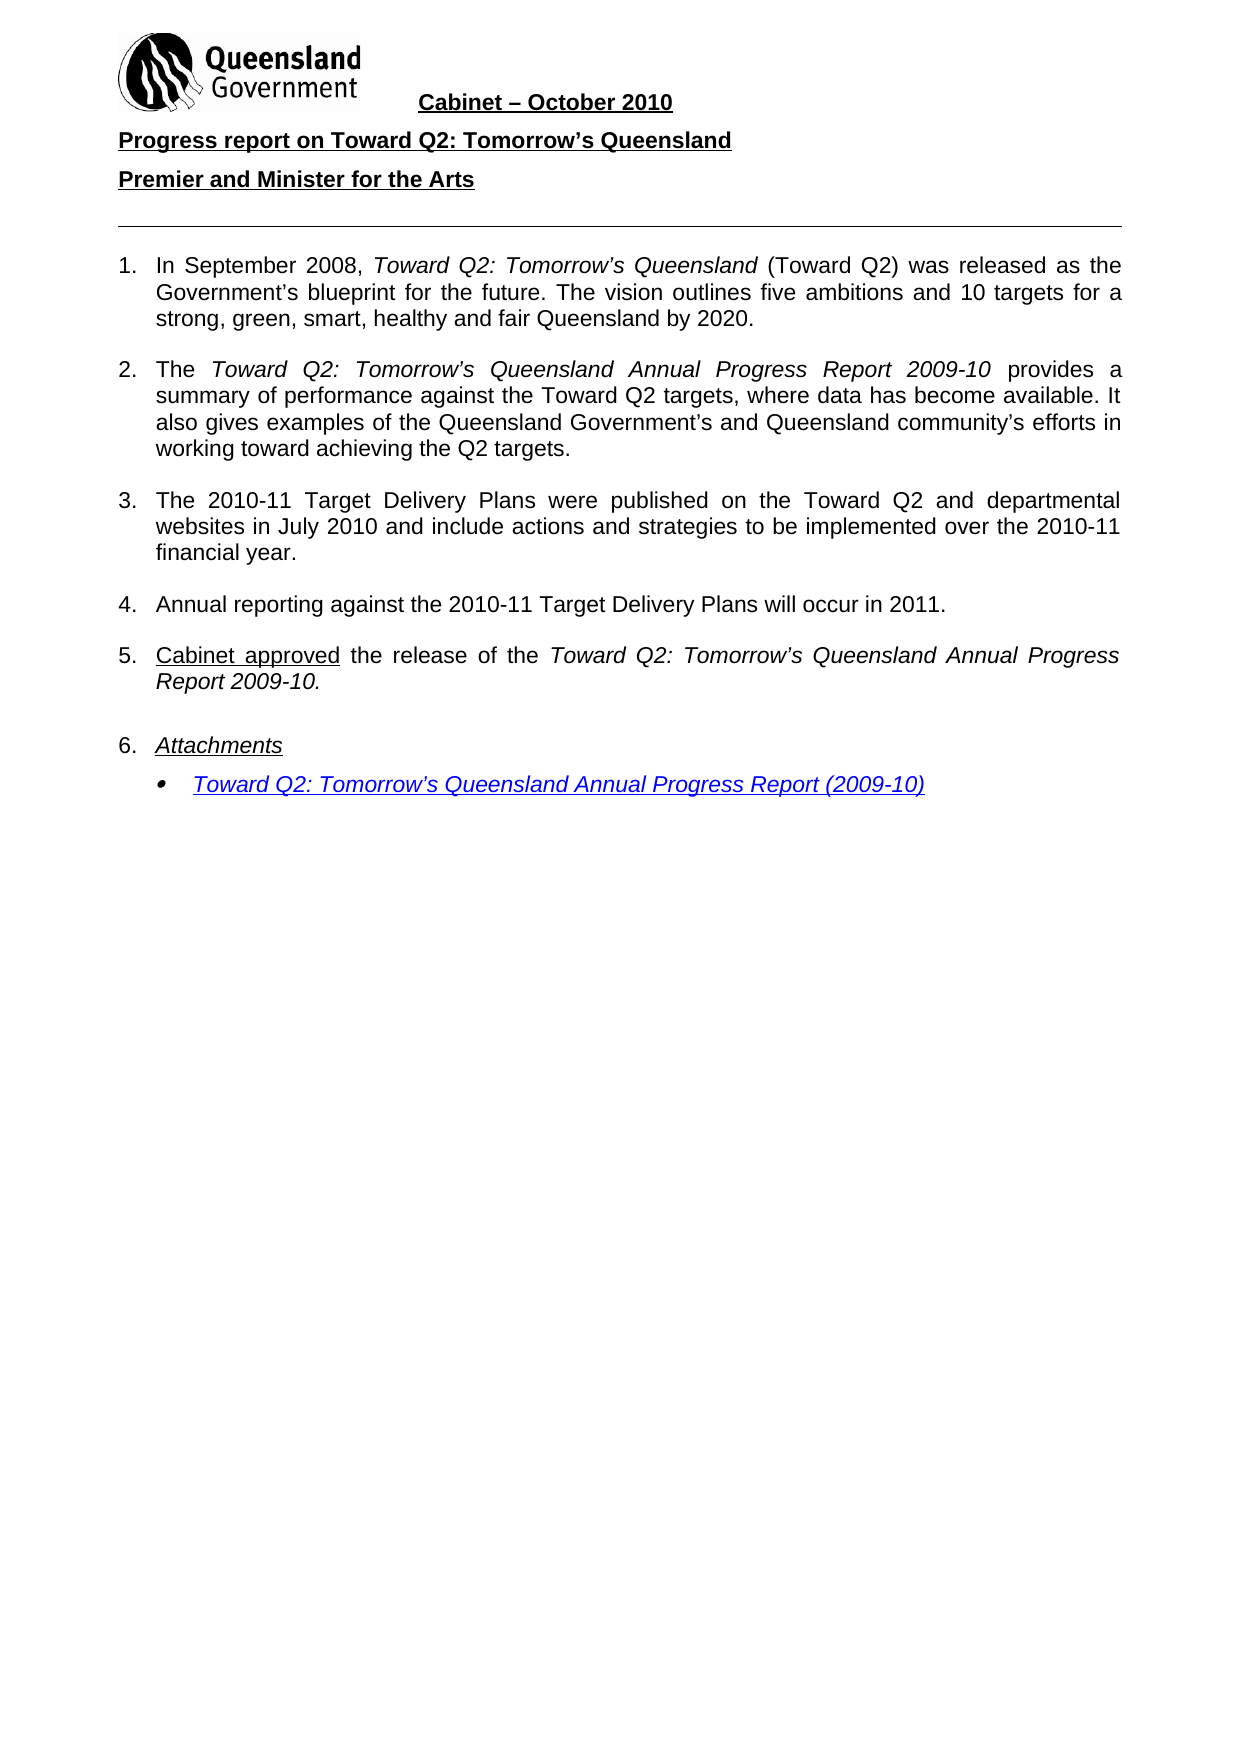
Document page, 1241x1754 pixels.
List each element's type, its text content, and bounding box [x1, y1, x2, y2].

list The 2010-11 Target Delivery Plans were published on the Toward Q2 and departmental websites in July 2010 and include actions and strategies to be implemented over the 2010-11 financial year. [118, 487, 1122, 566]
list Annual reporting against the 2010-11 Target Delivery Plans will occur in 2011. [118, 591, 1122, 617]
list Cabinet approved the release of the Toward Q2: Tomorrow’s Annual Progress Report 2009-10. [118, 642, 1122, 695]
list Attachments [118, 732, 1122, 758]
picture [118, 33, 361, 112]
list In September 2008, Toward Q2: Tomorrow’s Queensland (Toward Q2) was released as the Government’s blueprint for the future. The vision outlines five ambitions and 10 targets for a strong, green, smart, healthy and fair by 2020. [118, 252, 1122, 331]
list The Toward Q2: Tomorrow’s Annual Progress Report 2009-10 provides a summary of performance against the Toward Q2 targets, where data has become available. It also gives examples of the Government’s and community’s efforts in working toward achieving the Q2 targets. [118, 356, 1122, 462]
list Toward Q2: Tomorrow’s Queensland Annual Progress Report (2009-10) [155, 771, 1122, 797]
